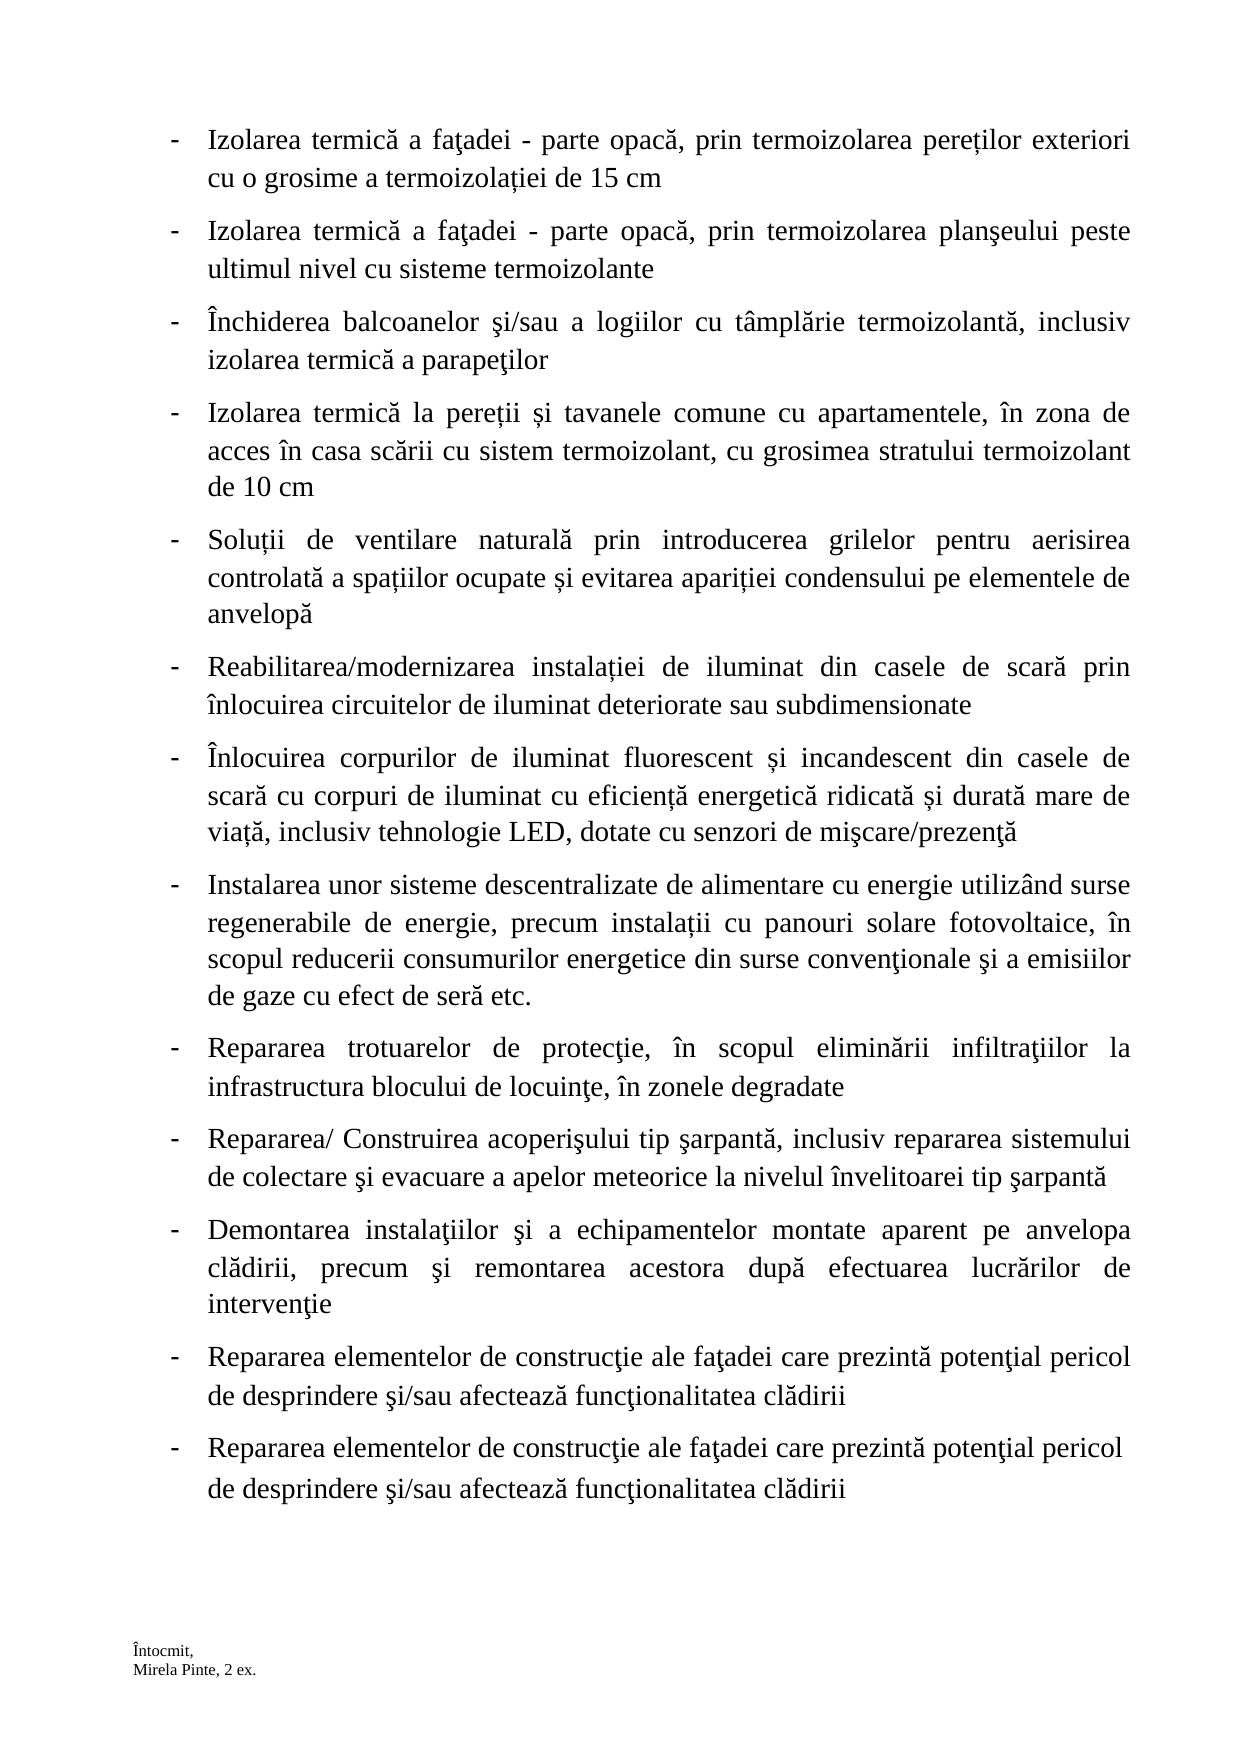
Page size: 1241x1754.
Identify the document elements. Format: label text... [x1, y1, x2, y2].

list Repararea elementelor de construcţie ale faţadei care prezintă potenţial pericol de desprindere şi/sau afectează funcţionalitatea clădirii [170, 1426, 1124, 1504]
list Repararea/ Construirea acoperişului tip şarpantă, inclusiv repararea sistemului de colectare şi evacuare a apelor meteorice la nivelul învelitoarei tip şarpantă [170, 1117, 1132, 1193]
list Izolarea termică a faţadei - parte opacă, prin termoizolarea pereților exteriori cu o grosime a termoizolației de 15 cm [170, 118, 1132, 194]
list Repararea trotuarelor de protecţie, în scopul eliminării infiltraţiilor la infrastructura blocului de locuinţe, în zonele degradate [170, 1026, 1132, 1102]
list Instalarea unor sisteme descentralizate de alimentare cu energie utilizând surse regenerabile de energie, precum instalații cu panouri solare fotovoltaice, în scopul reducerii consumurilor energetice din surse convenţionale şi a emisiilor de gaze cu efect de seră etc. [170, 863, 1132, 1011]
list Repararea elementelor de construcţie ale faţadei care prezintă potenţial pericol de desprindere şi/sau afectează funcţionalitatea clădirii [170, 1335, 1132, 1411]
list Închiderea balcoanelor şi/sau a logiilor cu tâmplărie termoizolantă, inclusiv izolarea termică a parapeţilor [170, 300, 1132, 376]
list Reabilitarea/modernizarea instalației de iluminat din casele de scară prin înlocuirea circuitelor de iluminat deteriorate sau subdimensionate [170, 645, 1132, 721]
list Izolarea termică a faţadei - parte opacă, prin termoizolarea planşeului peste ultimul nivel cu sisteme termoizolante [170, 209, 1132, 285]
list Izolarea termică la pereții și tavanele comune cu apartamentele, în zona de acces în casa scării cu sistem termoizolant, cu grosimea stratului termoizolant de 10 cm [170, 391, 1132, 503]
list Înlocuirea corpurilor de iluminat fluorescent și incandescent din casele de scară cu corpuri de iluminat cu eficiență energetică ridicată și durată mare de viață, inclusiv tehnologie LED, dotate cu senzori de mişcare/prezenţă [170, 736, 1132, 848]
list Demontarea instalaţiilor şi a echipamentelor montate aparent pe anvelopa clădirii, precum şi remontarea acestora după efectuarea lucrărilor de intervenţie [170, 1208, 1132, 1320]
list Soluții de ventilare naturală prin introducerea grilelor pentru aerisirea controlată a spațiilor ocupate și evitarea apariției condensului pe elementele de anvelopă [170, 518, 1132, 630]
